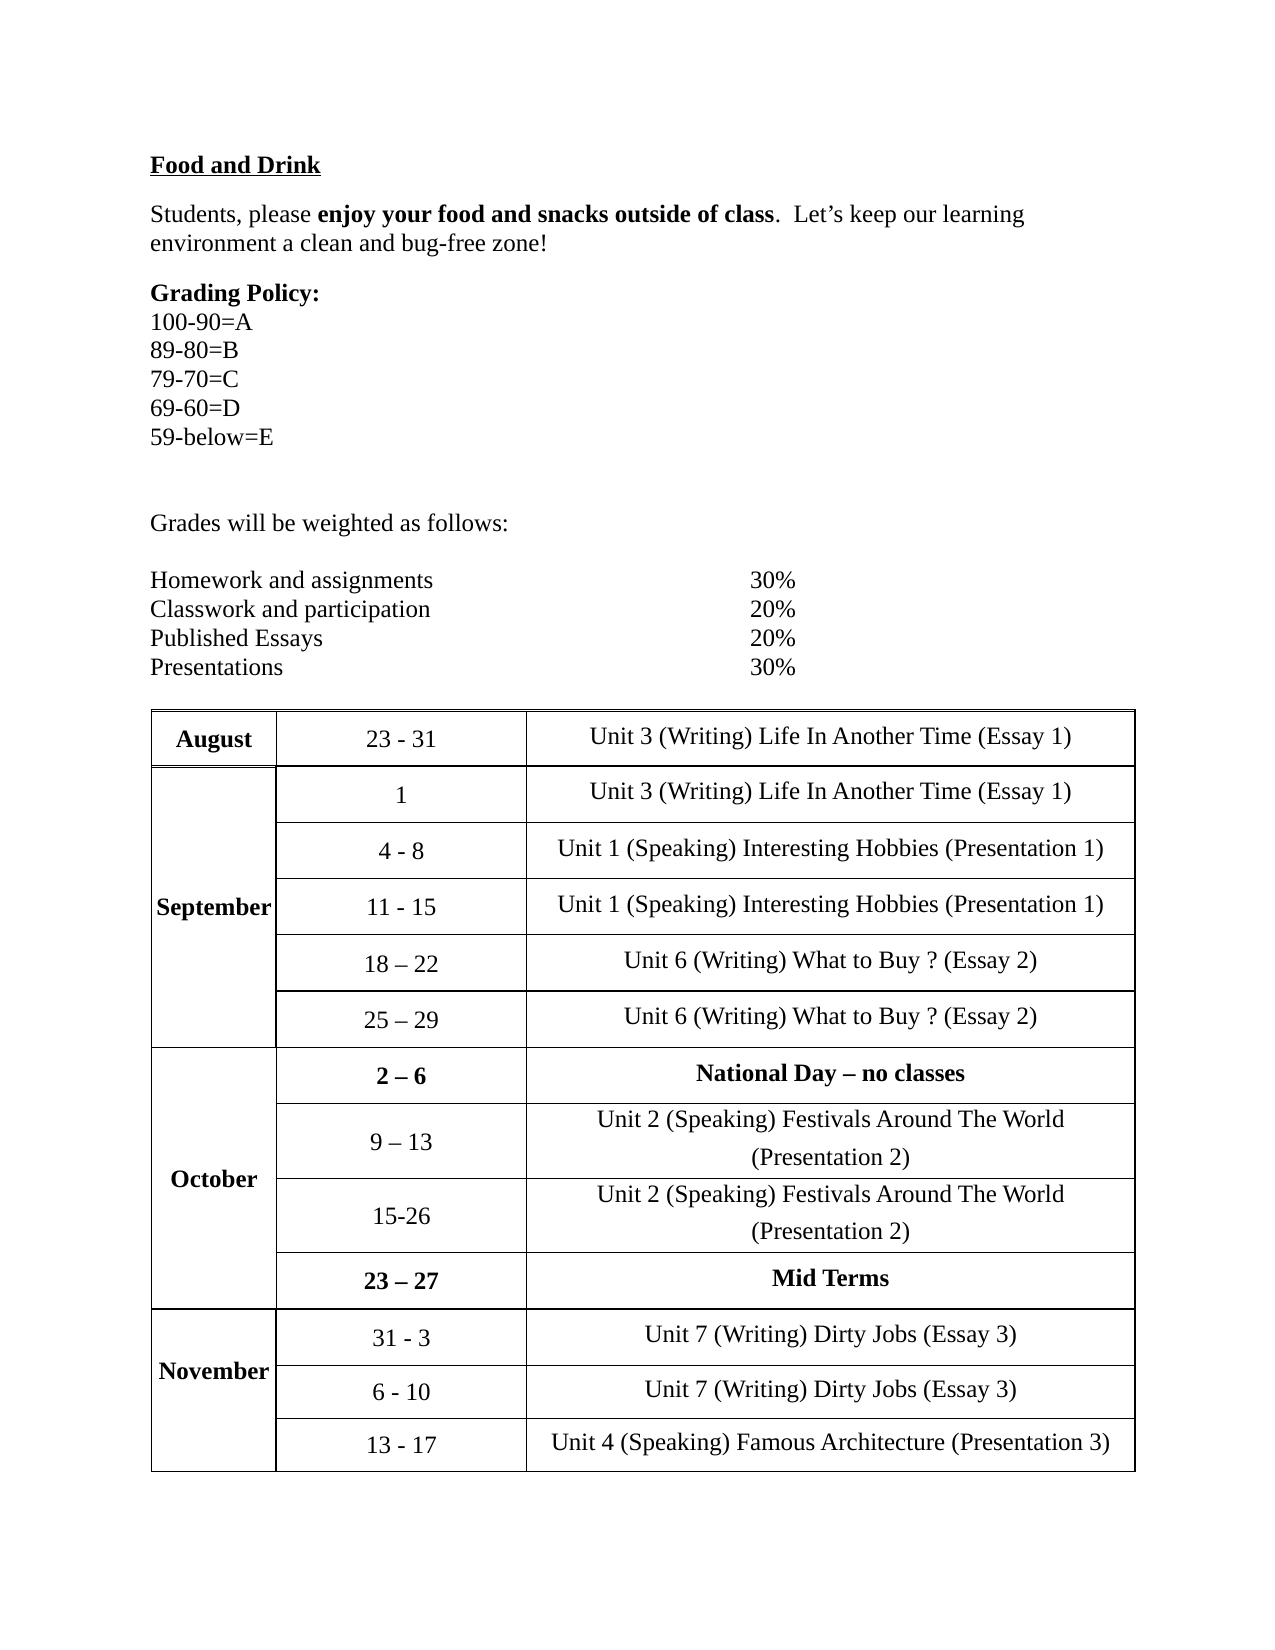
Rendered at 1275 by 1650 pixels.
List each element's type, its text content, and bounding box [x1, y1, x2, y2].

table_cell Unit 6 (Writing) What to Buy ? (Essay 2) [527, 992, 1134, 1047]
table_cell Unit 7 (Writing) Dirty Jobs (Essay 3) [527, 1366, 1134, 1418]
table_cell Unit 2 (Speaking) Festivals Around The World (Presentation 2) [527, 1179, 1134, 1252]
table_cell 13 - 17 [277, 1419, 526, 1471]
table_cell 23 – 27 [277, 1253, 526, 1308]
table_cell Unit 2 (Speaking) Festivals Around The World (Presentation 2) [527, 1104, 1134, 1178]
text Students, please enjoy your food and snacks outside of class. Let’s keep our learning environment a clean and bug-free zone! [150, 199, 1125, 257]
table_header August [152, 712, 276, 765]
table_cell 4 - 8 [277, 823, 526, 878]
table_cell October [152, 1048, 276, 1308]
table_cell 11 - 15 [277, 879, 526, 934]
table_header Unit 3 (Writing) Life In Another Time (Essay 1) [527, 712, 1134, 765]
table_cell 25 – 29 [277, 992, 526, 1047]
table_cell November [152, 1310, 275, 1471]
table_cell Unit 6 (Writing) What to Buy ? (Essay 2) [527, 935, 1134, 990]
text Food and Drink [150, 150, 1125, 179]
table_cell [527, 1419, 1134, 1471]
text 59-below=E [150, 422, 1125, 450]
text Presentations 30% [150, 652, 1125, 680]
text 69-60=D [150, 393, 1125, 422]
table_cell Unit 1 (Speaking) Interesting Hobbies (Presentation 1) [527, 823, 1134, 878]
table_cell 9 – 13 [277, 1104, 526, 1178]
table_cell Mid Terms [527, 1253, 1134, 1308]
text Published Essays 20% [150, 623, 1125, 652]
table_cell Unit 7 (Writing) Dirty Jobs (Essay 3) [527, 1310, 1134, 1364]
text 100-90=A [150, 307, 1125, 335]
text 79-70=C [150, 364, 1125, 393]
table_cell National Day – no classes [527, 1048, 1134, 1103]
table_cell Unit 3 (Writing) Life In Another Time (Essay 1) [527, 767, 1134, 822]
table_cell 15-26 [277, 1179, 526, 1252]
text Grades will be weighted as follows: [150, 508, 1125, 537]
text Homework and assignments 30% [150, 565, 1125, 594]
text 89-80=B [150, 335, 1125, 364]
table_cell 31 - 3 [277, 1310, 526, 1364]
table_cell 1 [277, 767, 526, 822]
table_cell 18 – 22 [277, 935, 526, 990]
table_cell 2 – 6 [277, 1048, 526, 1103]
text Classwork and participation 20% [150, 594, 1125, 623]
table_cell Unit 1 (Speaking) Interesting Hobbies (Presentation 1) [527, 879, 1134, 934]
table_cell 6 - 10 [277, 1366, 526, 1418]
text Grading Policy: [150, 278, 1125, 307]
table_cell September [152, 768, 275, 1047]
table_header 23 - 31 [277, 712, 526, 765]
